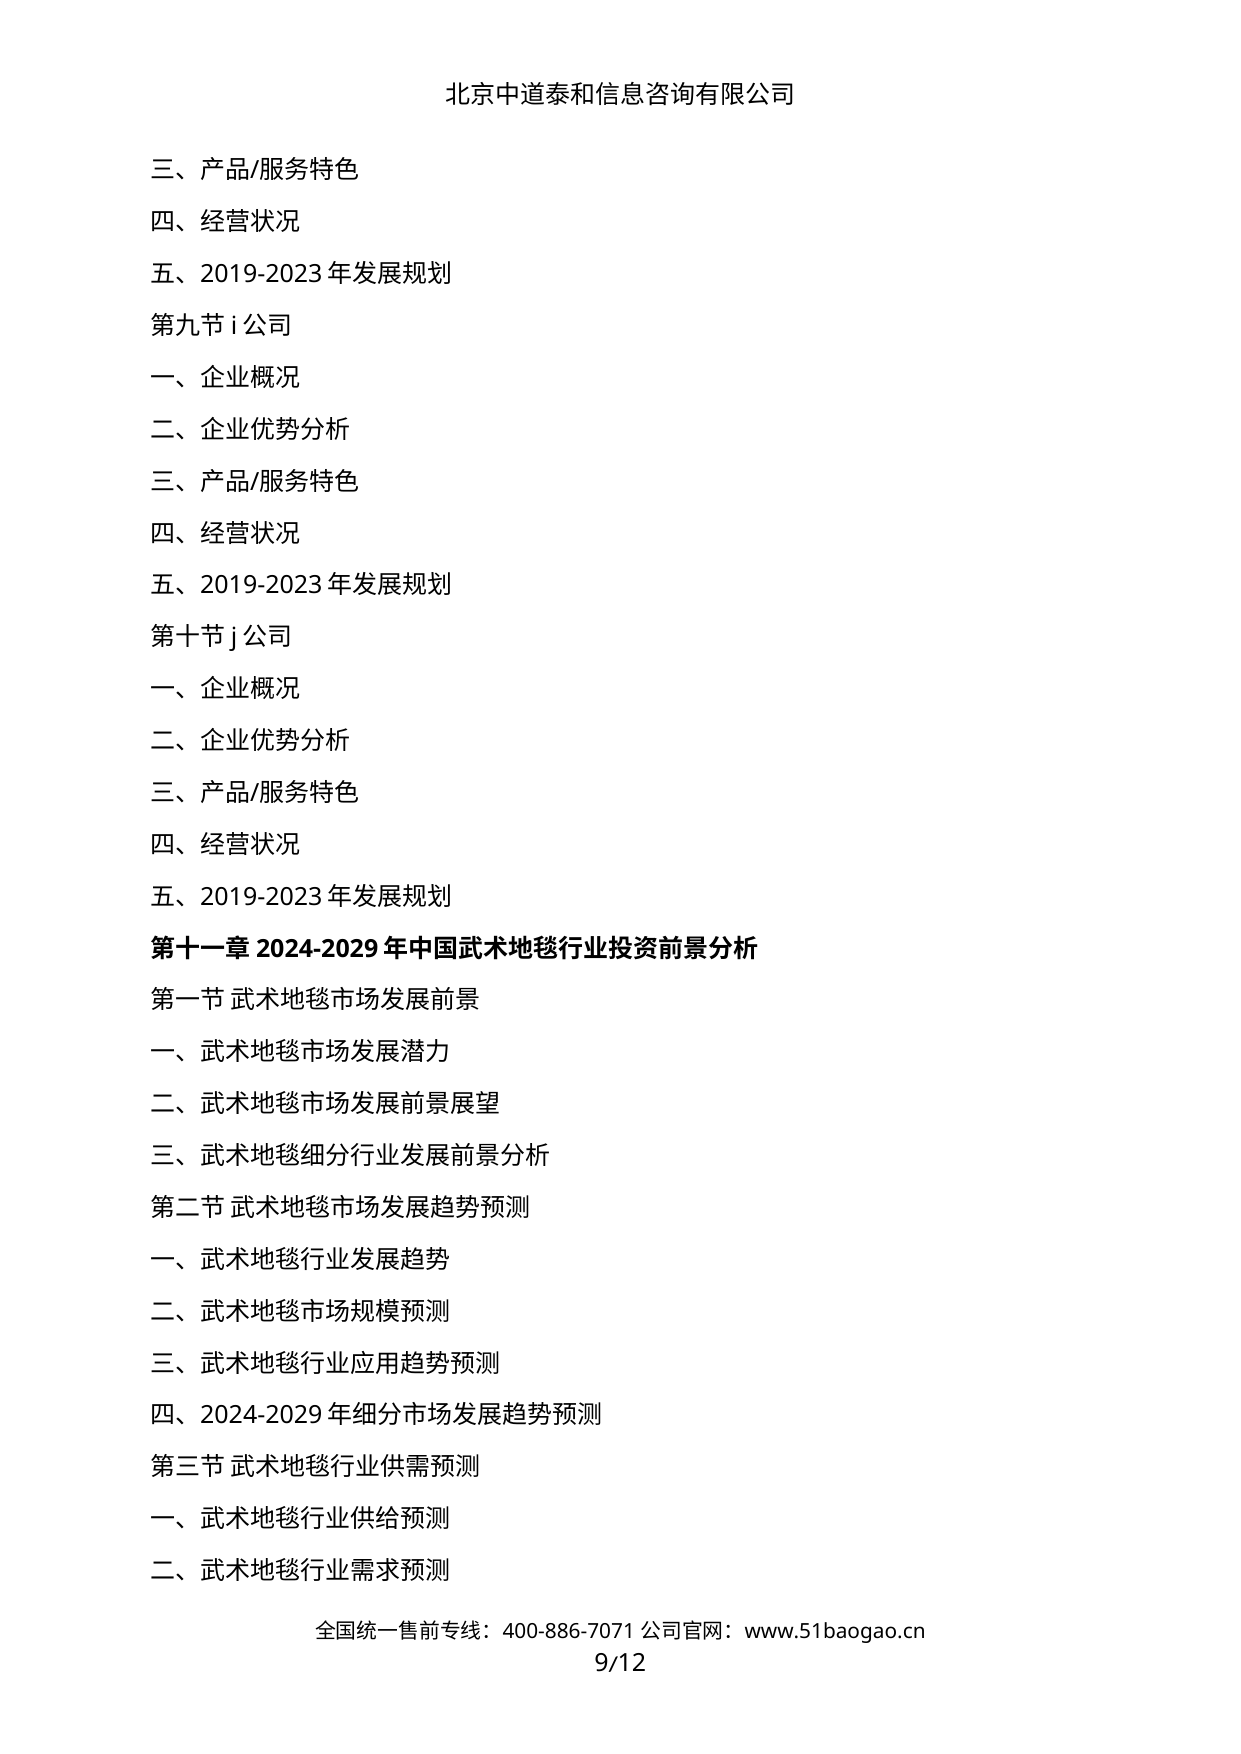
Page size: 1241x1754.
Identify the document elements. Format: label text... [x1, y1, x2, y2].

text 第二节 武术地毯市场发展趋势预测 [150, 1187, 1090, 1224]
text 三、武术地毯行业应用趋势预测 [150, 1343, 1090, 1379]
text 一、企业概况 [150, 669, 1090, 705]
text 三、产品/服务特色 [150, 150, 1090, 186]
text 一、武术地毯市场发展潜力 [150, 1032, 1090, 1068]
text 五、2019-2023年发展规划 [150, 565, 1090, 601]
text 三、产品/服务特色 [150, 461, 1090, 497]
text 二、武术地毯行业需求预测 [150, 1551, 1090, 1587]
text 一、武术地毯行业供给预测 [150, 1499, 1090, 1535]
text 三、武术地毯细分行业发展前景分析 [150, 1136, 1090, 1172]
text 五、2019-2023年发展规划 [150, 254, 1090, 290]
text 二、企业优势分析 [150, 409, 1090, 446]
text 一、企业概况 [150, 357, 1090, 394]
text 三、产品/服务特色 [150, 772, 1090, 809]
text 二、企业优势分析 [150, 721, 1090, 757]
text 四、2024-2029年细分市场发展趋势预测 [150, 1395, 1090, 1431]
text 一、武术地毯行业发展趋势 [150, 1239, 1090, 1276]
text 四、经营状况 [150, 513, 1090, 549]
text 五、2019-2023年发展规划 [150, 876, 1090, 912]
text 第一节 武术地毯市场发展前景 [150, 980, 1090, 1016]
text 第九节 i公司 [150, 306, 1090, 342]
text 二、武术地毯市场规模预测 [150, 1291, 1090, 1327]
text 四、经营状况 [150, 202, 1090, 238]
text 第十节 j公司 [150, 617, 1090, 653]
text 第三节 武术地毯行业供需预测 [150, 1447, 1090, 1483]
text 四、经营状况 [150, 824, 1090, 861]
text 第十一章 2024-2029年中国武术地毯行业投资前景分析 [150, 928, 1090, 964]
text 二、武术地毯市场发展前景展望 [150, 1084, 1090, 1120]
